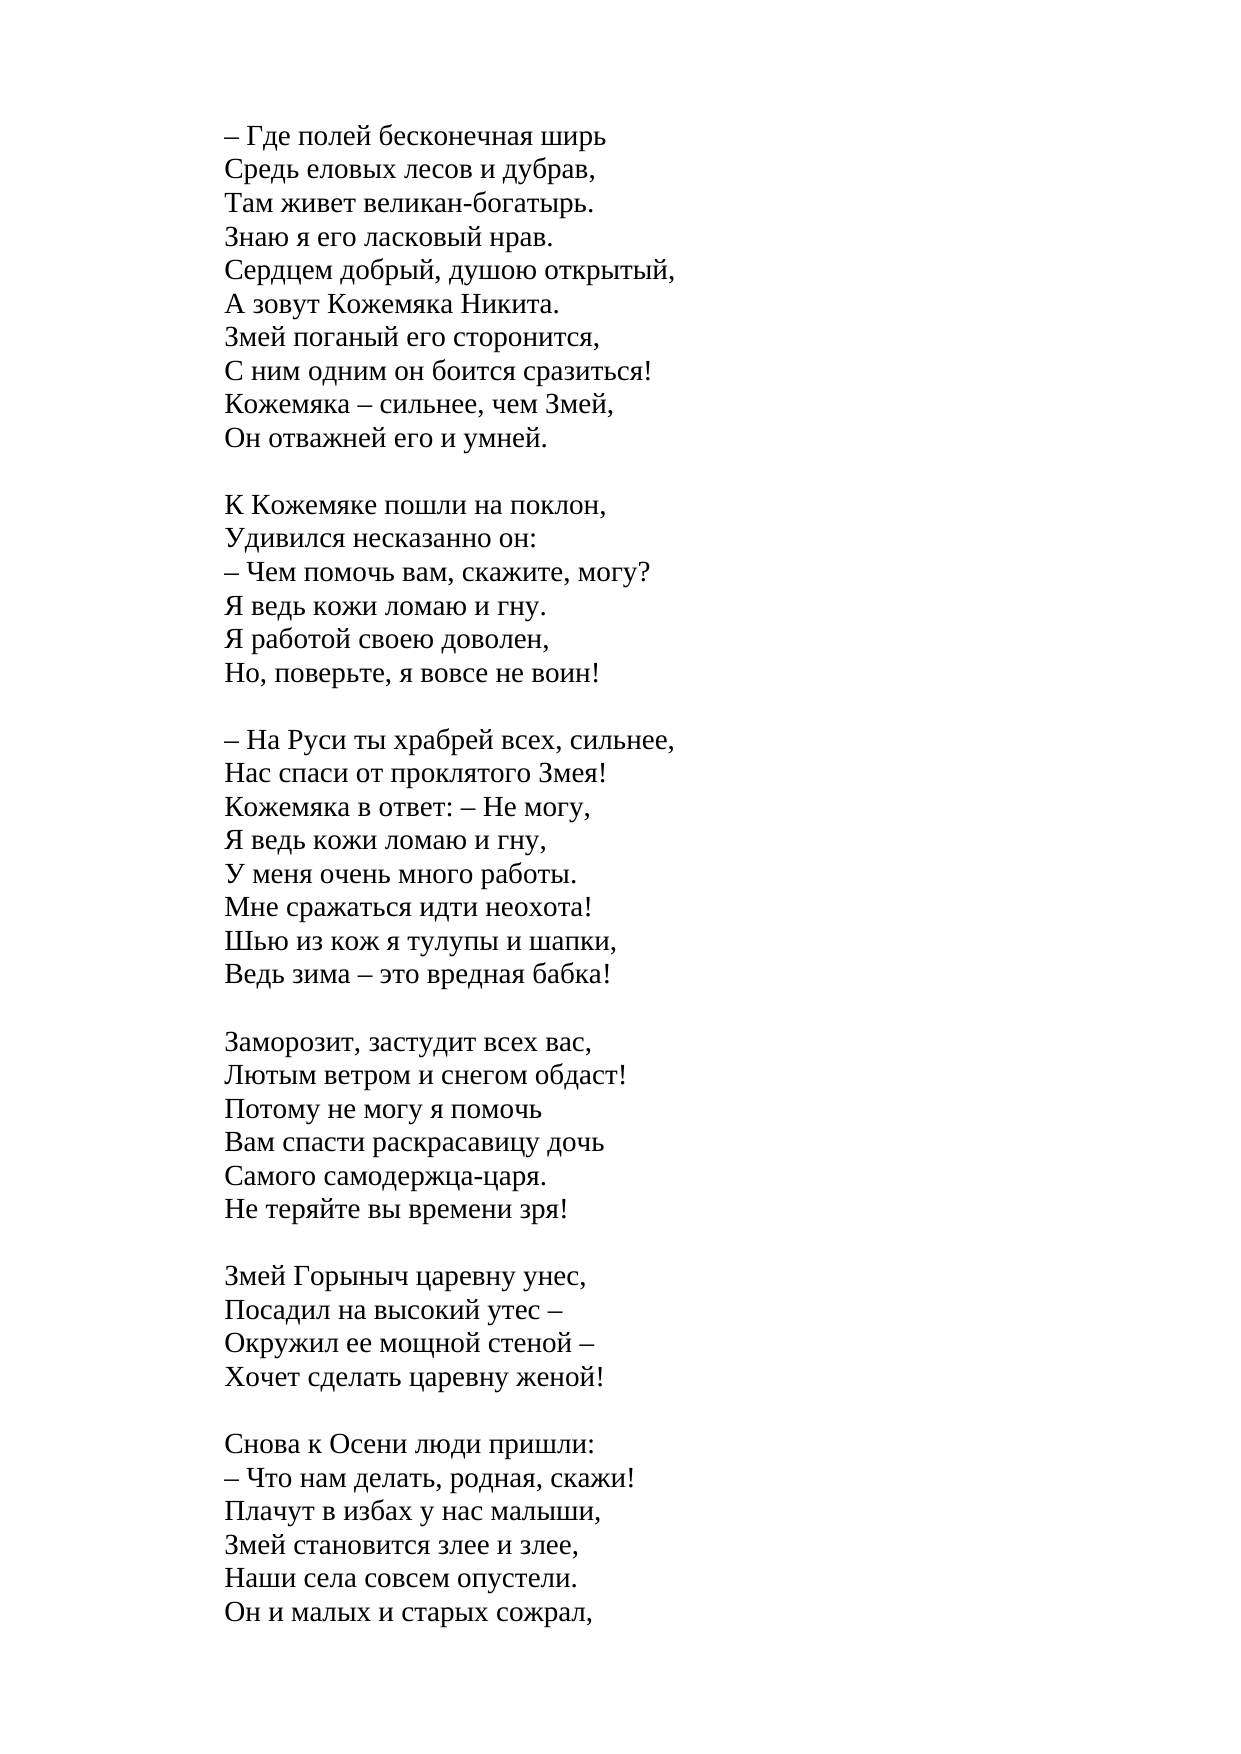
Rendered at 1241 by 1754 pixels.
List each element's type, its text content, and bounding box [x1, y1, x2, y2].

text Наши села совсем опустели. [177, 1560, 1152, 1594]
text Ведь зима – это вредная бабка! [177, 957, 1152, 990]
text – Что нам делать, родная, скажи! [177, 1460, 1152, 1493]
text Мне сражаться идти неохота! [177, 889, 1152, 923]
text Не теряйте вы времени зря! [177, 1191, 1152, 1225]
text Средь еловых лесов и дубрав, [177, 152, 1152, 185]
text Змей поганый его сторонится, [177, 319, 1152, 353]
text Он и малых и старых сожрал, [177, 1594, 1152, 1627]
text Заморозит, застудит всех вас, [177, 1024, 1152, 1057]
text Шью из кож я тулупы и шапки, [177, 923, 1152, 957]
text Вам спасти раскрасавицу дочь [177, 1124, 1152, 1158]
text Потому не могу я помочь [177, 1091, 1152, 1124]
text Я ведь кожи ломаю и гну, [177, 822, 1152, 856]
text Змей Горыныч царевну унес, [177, 1258, 1152, 1292]
text Плачут в избах у нас малыши, [177, 1493, 1152, 1527]
text Лютым ветром и снегом обдаст! [177, 1057, 1152, 1091]
text Знаю я его ласковый нрав. [177, 219, 1152, 252]
text Я ведь кожи ломаю и гну. [177, 588, 1152, 621]
text – На Руси ты храбрей всех, сильнее, [177, 722, 1152, 755]
text – Чем помочь вам, скажите, могу? [177, 554, 1152, 588]
text Змей становится злее и злее, [177, 1527, 1152, 1560]
text Сердцем добрый, душою открытый, [177, 252, 1152, 286]
text Удивился несказанно он: [177, 521, 1152, 554]
text Кожемяка в ответ: – Не могу, [177, 789, 1152, 822]
text К Кожемяке пошли на поклон, [177, 487, 1152, 521]
text Он отважней его и умней. [177, 420, 1152, 453]
text Снова к Осени люди пришли: [177, 1426, 1152, 1460]
text – Где полей бесконечная ширь [177, 118, 1152, 152]
text А зовут Кожемяка Никита. [177, 286, 1152, 319]
text Но, поверьте, я вовсе не воин! [177, 655, 1152, 688]
text Я работой своею доволен, [177, 621, 1152, 655]
text С ним одним он боится сразиться! [177, 353, 1152, 386]
text Самого самодержца-царя. [177, 1158, 1152, 1191]
text У меня очень много работы. [177, 856, 1152, 889]
text Посадил на высокий утес – [177, 1292, 1152, 1326]
text Нас спаси от проклятого Змея! [177, 755, 1152, 789]
text Кожемяка – сильнее, чем Змей, [177, 386, 1152, 420]
text Окружил ее мощной стеной – [177, 1326, 1152, 1359]
text Там живет великан-богатырь. [177, 185, 1152, 219]
text Хочет сделать царевну женой! [177, 1359, 1152, 1393]
